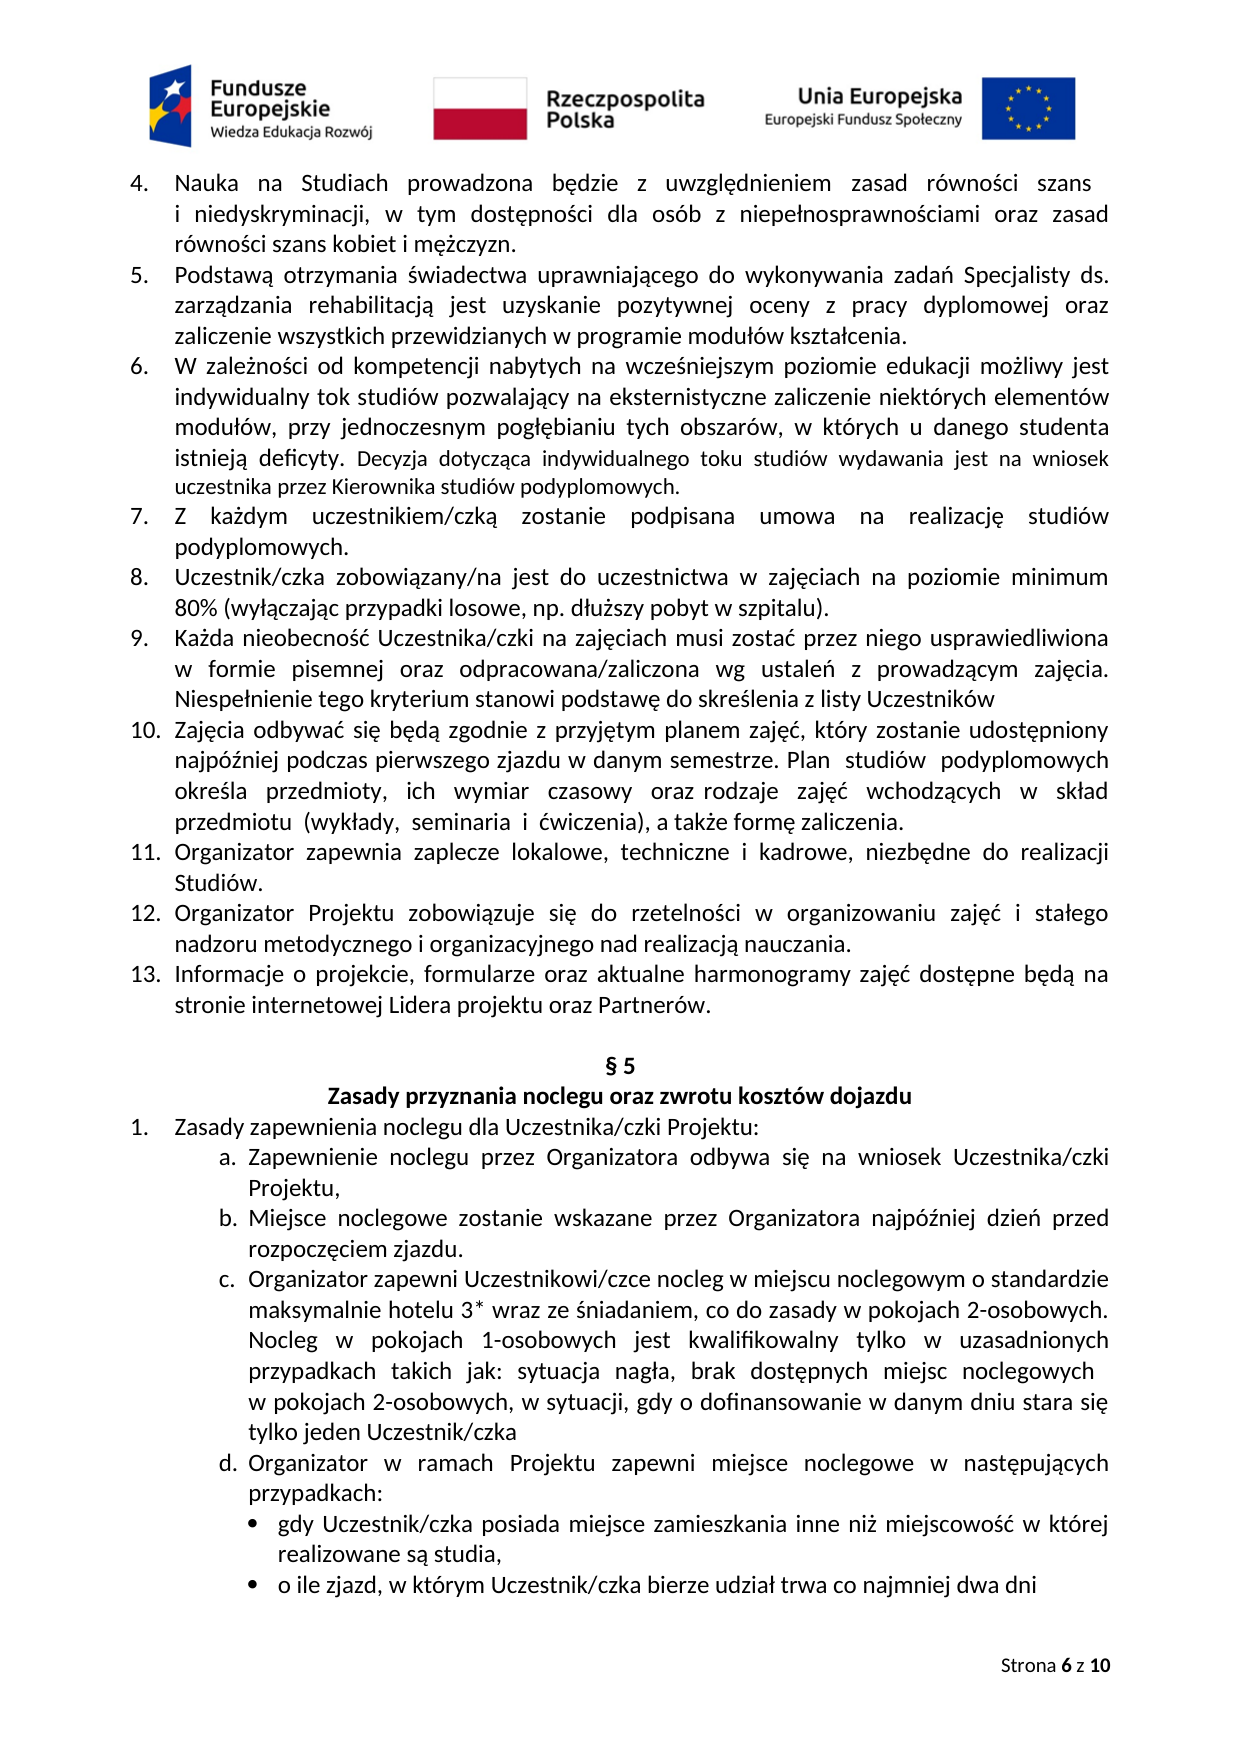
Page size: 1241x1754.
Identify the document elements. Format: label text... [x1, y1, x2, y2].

text § 5 [130, 1050, 1110, 1080]
list gdy Uczestnik/czka posiada miejsce zamieszkania inne niż miejscowość w której realizowane są studia, [248, 1508, 1110, 1569]
list o ile zjazd, w którym Uczestnik/czka bierze udział trwa co najmniej dwa dni [248, 1569, 1110, 1599]
list Nauka na Studiach prowadzona będzie z uwzględnieniem zasad równości szans i niedyskryminacji, w tym dostępności dla osób z niepełnosprawnościami oraz zasad równości szans kobiet i mężczyzn. [130, 167, 1110, 259]
list Organizator zapewni Uczestnikowi/czce nocleg w miejscu noclegowym o standardzie maksymalnie hotelu 3* wraz ze śniadaniem, co do zasady w pokojach 2-osobowych. Nocleg w pokojach 1-osobowych jest kwalifikowalny tylko w uzasadnionych przypadkach takich jak: sytuacja nagła, brak dostępnych miejsc noclegowych w pokojach 2-osobowych, w sytuacji, gdy o dofinansowanie w danym dniu stara się tylko jeden Uczestnik/czka [218, 1263, 1110, 1447]
list Każda nieobecność Uczestnika/czki na zajęciach musi zostać przez niego usprawiedliwiona w formie pisemnej oraz odpracowana/zaliczona wg ustaleń z prowadzącym zajęcia. Niespełnienie tego kryterium stanowi podstawę do skreślenia z listy Uczestników [130, 623, 1110, 714]
picture [129, 44, 1096, 168]
list Z każdym uczestnikiem/czką zostanie podpisana umowa na realizację studiów podyplomowych. [130, 501, 1110, 562]
list Organizator zapewnia zaplecze lokalowe, techniczne i kadrowe, niezbędne do realizacji Studiów. [130, 836, 1110, 897]
list Organizator w ramach Projektu zapewni miejsce noclegowe w następujących przypadkach: [218, 1447, 1110, 1508]
list W zależności od kompetencji nabytych na wcześniejszym poziomie edukacji możliwy jest indywidualny tok studiów pozwalający na eksternistyczne zaliczenie niektórych elementów modułów, przy jednoczesnym pogłębianiu tych obszarów, w których u danego studenta istnieją deficyty. Decyzja dotycząca indywidualnego toku studiów wydawania jest na wniosek uczestnika przez Kierownika studiów podyplomowych. [130, 350, 1110, 501]
list Zajęcia odbywać się będą zgodnie z przyjętym planem zajęć, który zostanie udostępniony najpóźniej podczas pierwszego zjazdu w danym semestrze. Plan studiów podyplomowych określa przedmioty, ich wymiar czasowy oraz rodzaje zajęć wchodzących w skład przedmiotu (wykłady, seminaria i ćwiczenia), a także formę zaliczenia. [130, 714, 1110, 836]
list Zapewnienie noclegu przez Organizatora odbywa się na wniosek Uczestnika/czki Projektu, [218, 1141, 1110, 1202]
list Uczestnik/czka zobowiązany/na jest do uczestnictwa w zajęciach na poziomie minimum 80% (wyłączając przypadki losowe, np. dłuższy pobyt w szpitalu). [130, 562, 1110, 623]
list Organizator Projektu zobowiązuje się do rzetelności w organizowaniu zajęć i stałego nadzoru metodycznego i organizacyjnego nad realizacją nauczania. [130, 897, 1110, 958]
list Zasady zapewnienia noclegu dla Uczestnika/czki Projektu: [130, 1111, 1110, 1141]
list Podstawą otrzymania świadectwa uprawniającego do wykonywania zadań Specjalisty ds. zarządzania rehabilitacją jest uzyskanie pozytywnej oceny z pracy dyplomowej oraz zaliczenie wszystkich przewidzianych w programie modułów kształcenia. [130, 259, 1110, 350]
text Zasady przyznania noclegu oraz zwrotu kosztów dojazdu [130, 1080, 1110, 1111]
list Informacje o projekcie, formularze oraz aktualne harmonogramy zajęć dostępne będą na stronie internetowej Lidera projektu oraz Partnerów. [130, 958, 1110, 1019]
list Miejsce noclegowe zostanie wskazane przez Organizatora najpóźniej dzień przed rozpoczęciem zjazdu. [218, 1202, 1110, 1263]
